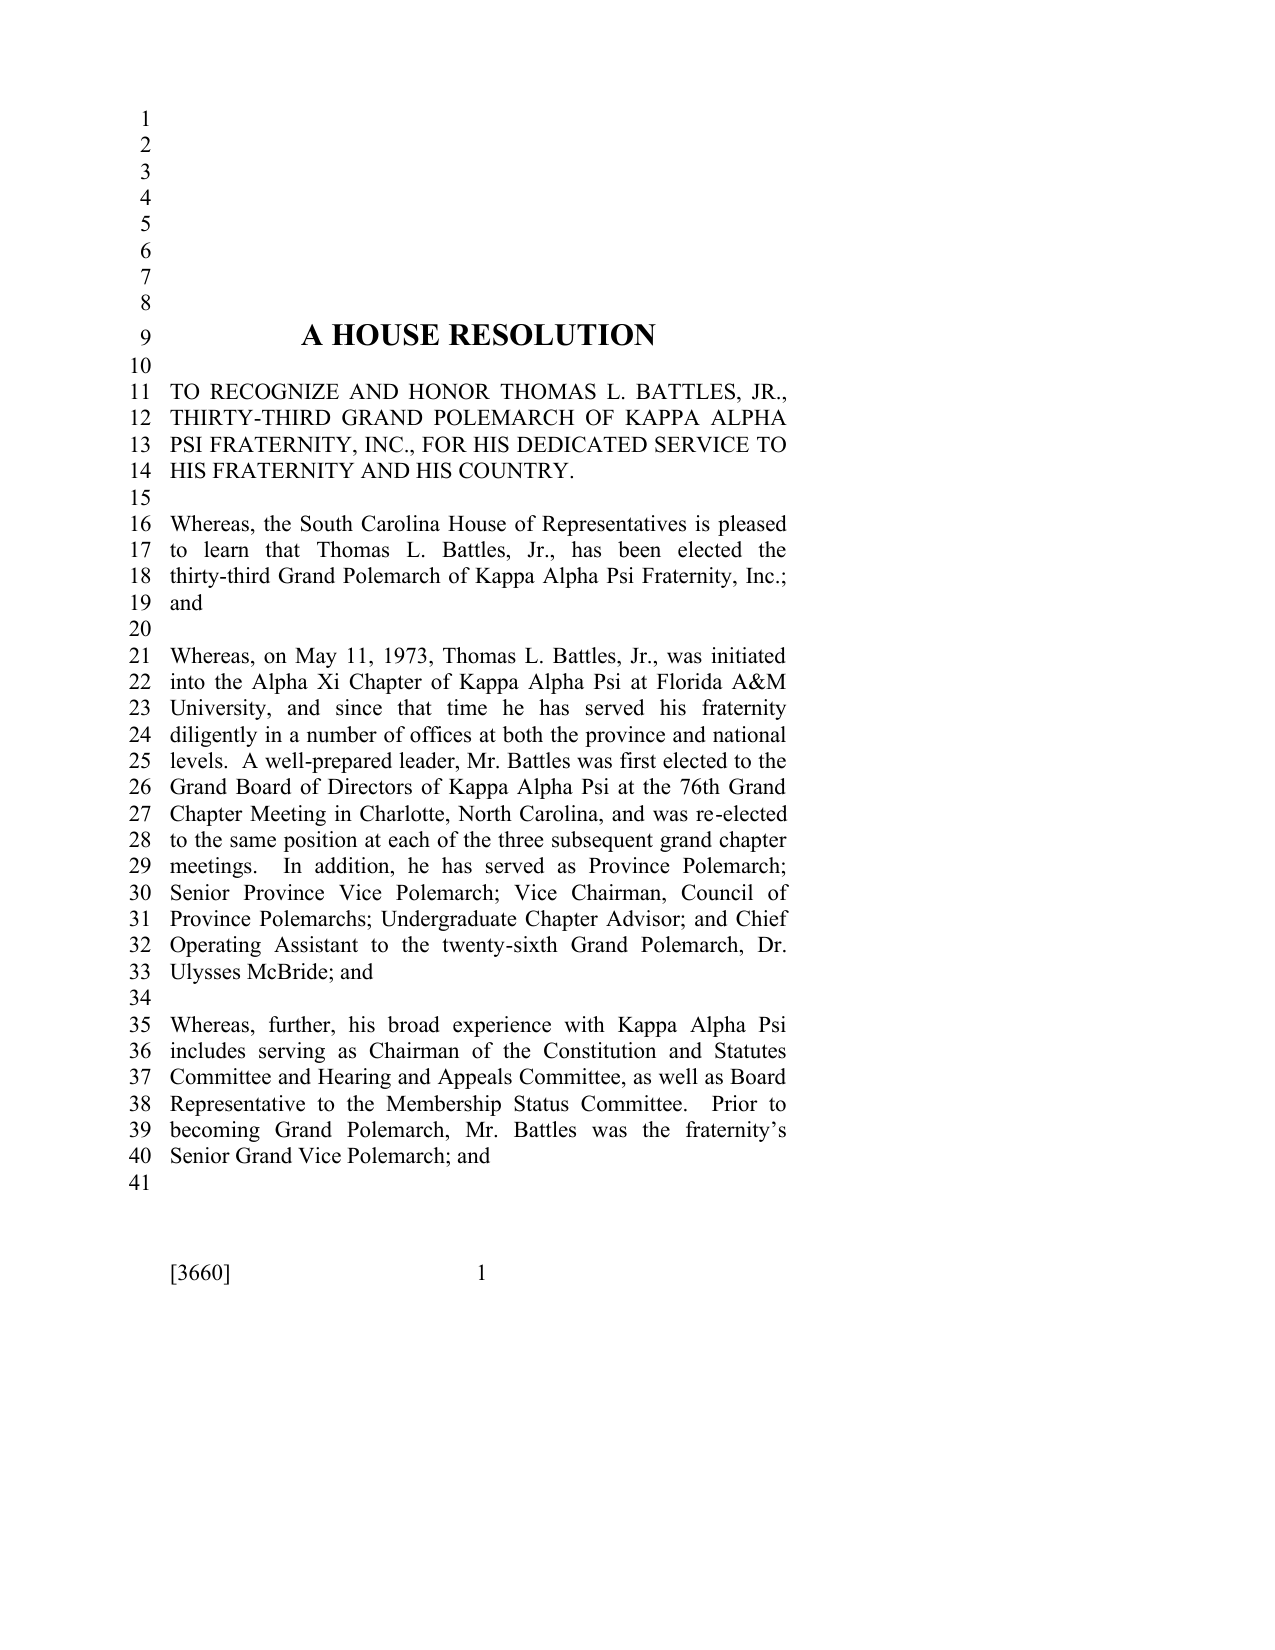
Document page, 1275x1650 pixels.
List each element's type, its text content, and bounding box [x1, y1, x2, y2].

text Whereas, the South Carolina House of Representatives is pleased to learn that Thomas L. Battles, Jr., has been elected the thirty-third Grand Polemarch of Kappa Alpha Psi Fraternity, Inc.; and [169, 510, 787, 615]
text TO RECOGNIZE AND HONOR THOMAS L. BATTLES, JR., THIRTY-THIRD GRAND POLEMARCH OF KAPPA ALPHA PSI FRATERNITY, INC., FOR HIS DEDICATED SERVICE TO HIS FRATERNITY AND HIS COUNTRY. [169, 378, 787, 483]
text Whereas, further, his broad experience with Kappa Alpha Psi includes serving as Chairman of the Constitution and Statutes Committee and Hearing and Appeals Committee, as well as Board Representative to the Membership Status Committee. Prior to becoming Grand Polemarch, Mr. Battles was the fraternity’s Senior Grand Vice Polemarch; and [169, 1011, 787, 1169]
text A HOUSE RESOLUTION [169, 316, 787, 352]
text Whereas, on May 11, 1973, Thomas L. Battles, Jr., was initiated into the Alpha Xi Chapter of Kappa Alpha Psi at Florida A&M University, and since that time he has served his fraternity diligently in a number of offices at both the province and national levels. A well-prepared leader, Mr. Battles was first elected to the Grand Board of Directors of Kappa Alpha Psi at the 76th Grand Chapter Meeting in Charlotte, North Carolina, and was re-elected to the same position at each of the three subsequent grand chapter meetings. In addition, he has served as Province Polemarch; Senior Province Vice Polemarch; Vice Chairman, Council of Province Polemarchs; Undergraduate Chapter Advisor; and Chief Operating Assistant to the twenty-sixth Grand Polemarch, Dr. Ulysses McBride; and [169, 642, 787, 984]
